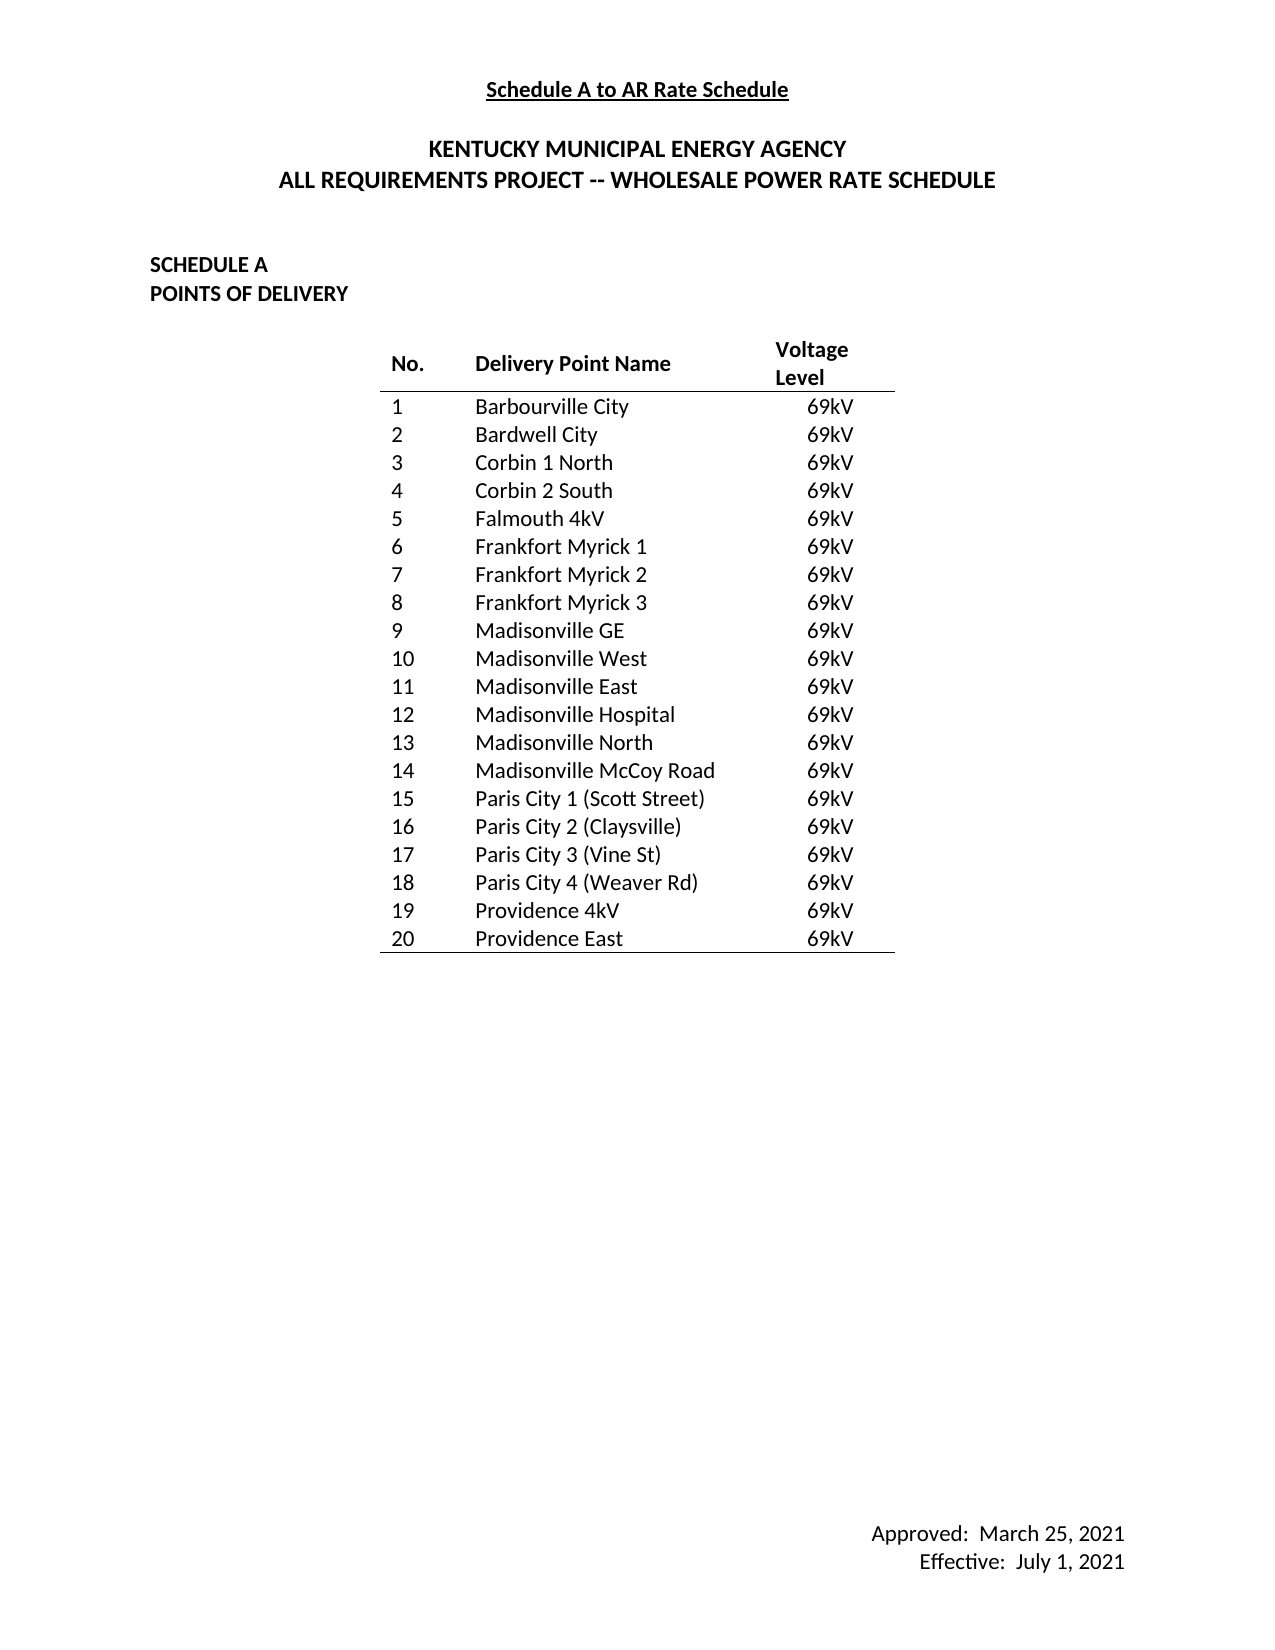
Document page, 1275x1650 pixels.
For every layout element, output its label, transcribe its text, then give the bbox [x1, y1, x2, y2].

table_cell 69kV [764, 504, 895, 532]
table_cell Frankfort Myrick 1 [464, 532, 764, 560]
table_cell Madisonville North [464, 728, 764, 756]
table_cell 20 [380, 924, 464, 952]
table_header Voltage Level [764, 335, 895, 391]
table_cell 19 [380, 896, 464, 924]
table_cell 18 [380, 868, 464, 896]
table_cell 69kV [764, 756, 895, 784]
table_cell 14 [380, 756, 464, 784]
table_cell 69kV [764, 896, 895, 924]
table_cell 16 [380, 812, 464, 840]
table_cell 69kV [764, 924, 895, 952]
table_cell 6 [380, 532, 464, 560]
table_cell Madisonville GE [464, 616, 764, 644]
table_cell 69kV [764, 616, 895, 644]
table_cell 3 [380, 448, 464, 476]
table_cell 69kV [764, 868, 895, 896]
table_cell Providence East [464, 924, 764, 952]
table_cell 7 [380, 560, 464, 588]
table_cell 69kV [764, 420, 895, 448]
table_cell Paris City 3 (Vine St) [464, 840, 764, 868]
table_cell Frankfort Myrick 2 [464, 560, 764, 588]
table_cell 69kV [764, 812, 895, 840]
table_cell 13 [380, 728, 464, 756]
table_cell Barbourville City [464, 392, 764, 420]
table_cell Madisonville West [464, 644, 764, 672]
table_header Delivery Point Name [464, 335, 764, 391]
table_cell 15 [380, 784, 464, 812]
table_cell Madisonville McCoy Road [464, 756, 764, 784]
table_cell 69kV [764, 532, 895, 560]
table_cell 9 [380, 616, 464, 644]
table_cell 69kV [764, 728, 895, 756]
table_cell 4 [380, 476, 464, 504]
table_cell 10 [380, 644, 464, 672]
table_cell 69kV [764, 840, 895, 868]
text SCHEDULE A [150, 251, 1125, 279]
text POINTS OF DELIVERY [150, 279, 1125, 307]
table_cell Bardwell City [464, 420, 764, 448]
table_cell Paris City 1 (Scott Street) [464, 784, 764, 812]
table_cell 69kV [764, 644, 895, 672]
table_cell 69kV [764, 588, 895, 616]
table_cell 17 [380, 840, 464, 868]
table_cell Corbin 2 South [464, 476, 764, 504]
table_cell Frankfort Myrick 3 [464, 588, 764, 616]
table_cell 69kV [764, 560, 895, 588]
table_cell 69kV [764, 700, 895, 728]
table_cell Providence 4kV [464, 896, 764, 924]
table_cell 11 [380, 672, 464, 700]
table_cell 69kV [764, 392, 895, 420]
table_cell 69kV [764, 448, 895, 476]
table_cell 12 [380, 700, 464, 728]
table_cell 1 [380, 392, 464, 420]
table_cell 69kV [764, 784, 895, 812]
table_cell Madisonville East [464, 672, 764, 700]
table_cell 69kV [764, 672, 895, 700]
table_cell Madisonville Hospital [464, 700, 764, 728]
table_cell Corbin 1 North [464, 448, 764, 476]
table_cell 5 [380, 504, 464, 532]
table_cell Falmouth 4kV [464, 504, 764, 532]
table_cell Paris City 4 (Weaver Rd) [464, 868, 764, 896]
table_cell 8 [380, 588, 464, 616]
table_cell 69kV [764, 476, 895, 504]
table_header No. [380, 335, 464, 391]
table_cell Paris City 2 (Claysville) [464, 812, 764, 840]
table_cell 2 [380, 420, 464, 448]
